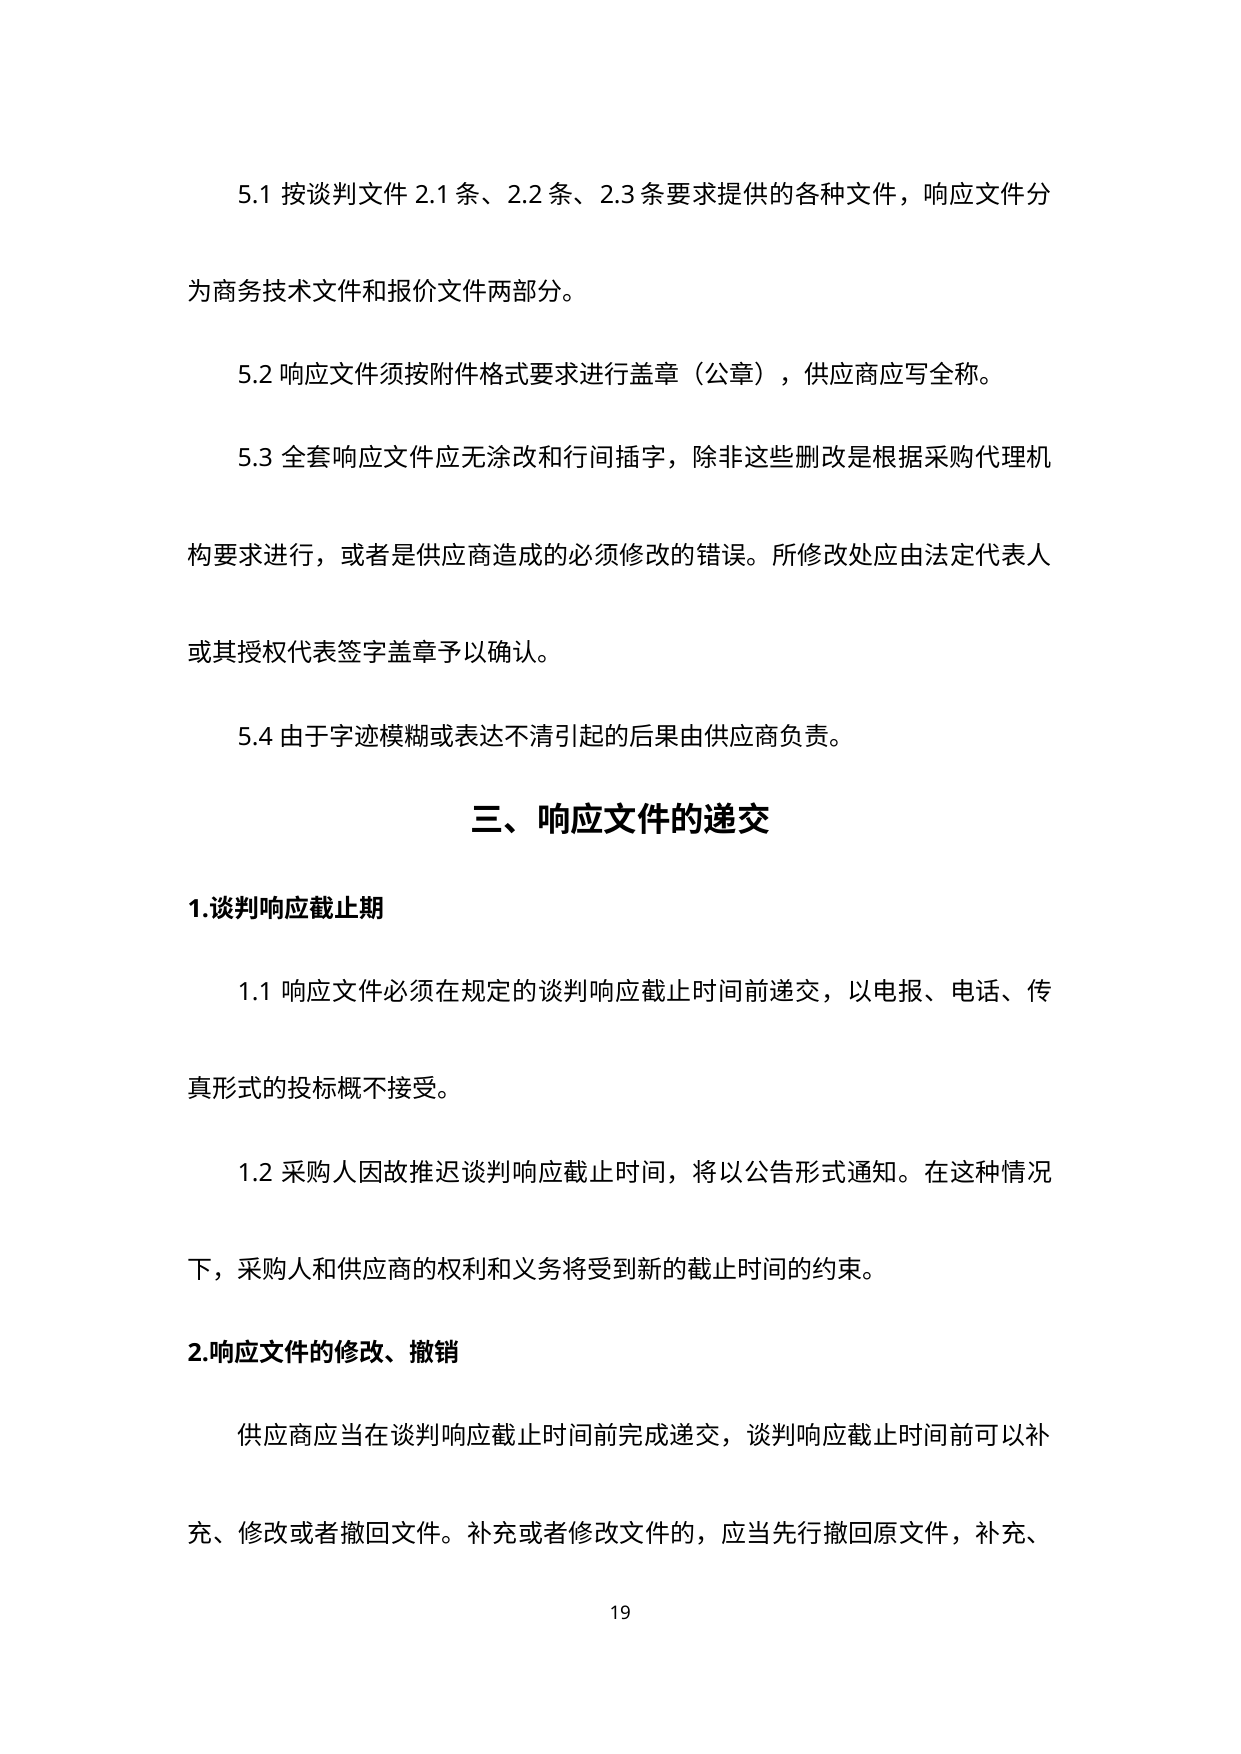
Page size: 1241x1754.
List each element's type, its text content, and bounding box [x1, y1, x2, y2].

text 2.响应文件的修改、撤销 [187, 1318, 1053, 1383]
text 1.谈判响应截止期 [187, 874, 1053, 939]
text 三、响应文件的递交 [187, 785, 1053, 850]
text 5.2 响应文件须按附件格式要求进行盖章（公章），供应商应写全称。 [187, 340, 1053, 405]
text 5.4 由于字迹模糊或表达不清引起的后果由供应商负责。 [187, 702, 1053, 767]
text 1.1 响应文件必须在规定的谈判响应截止时间前递交，以电报、电话、传真形式的投标概不接受。 [187, 957, 1053, 1119]
text 5.3 全套响应文件应无涂改和行间插字，除非这些删改是根据采购代理机构要求进行，或者是供应商造成的必须修改的错误。所修改处应由法定代表人或其授权代表签字盖章予以确认。 [187, 423, 1053, 683]
text 5.1 按谈判文件2.1条、2.2条、2.3条要求提供的各种文件，响应文件分为商务技术文件和报价文件两部分。 [187, 160, 1053, 322]
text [187, 1401, 1053, 1564]
text 1.2 采购人因故推迟谈判响应截止时间，将以公告形式通知。在这种情况下，采购人和供应商的权利和义务将受到新的截止时间的约束。 [187, 1138, 1053, 1300]
